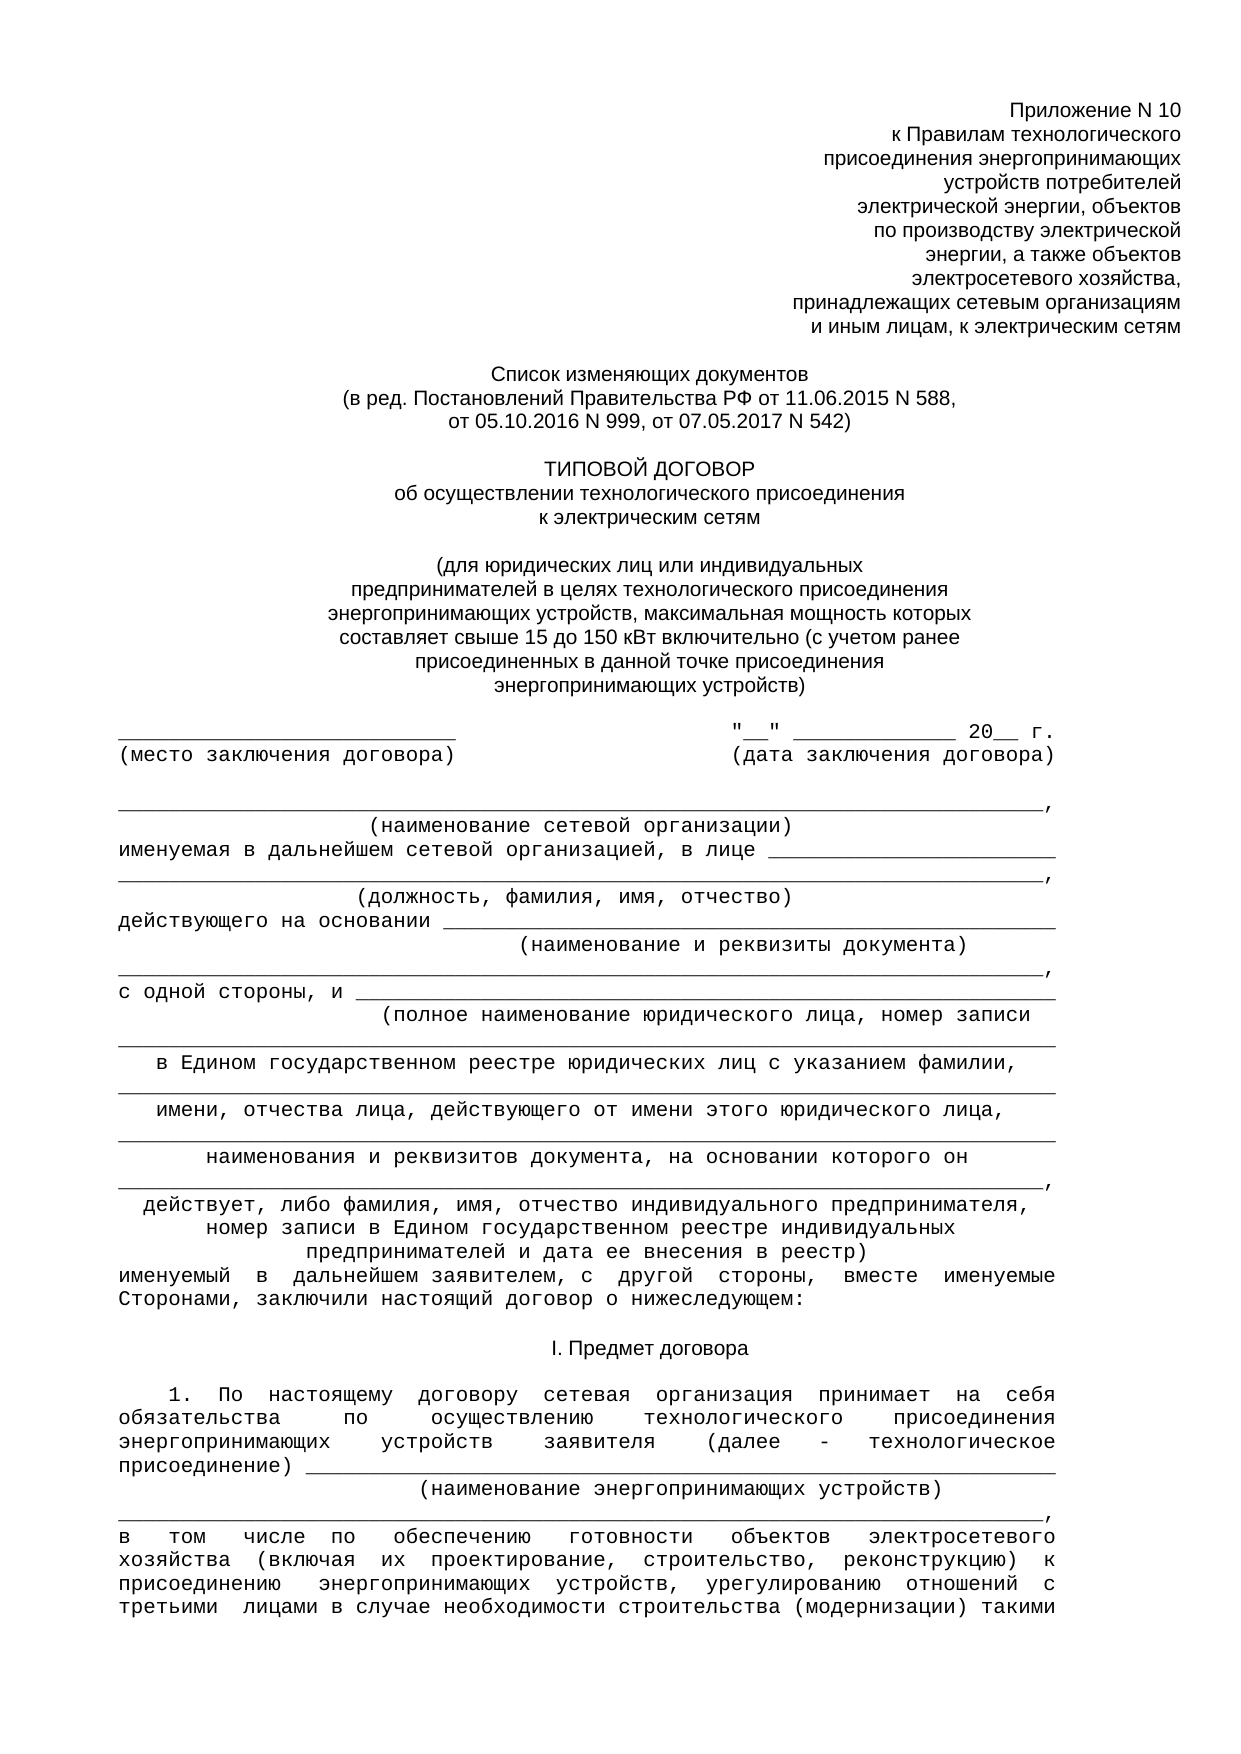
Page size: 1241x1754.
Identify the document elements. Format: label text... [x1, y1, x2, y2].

text __________________________________________________________________________, [118, 792, 1181, 815]
text (должность, фамилия, имя, отчество) [118, 886, 1181, 910]
text об осуществлении технологического присоединения [118, 481, 1181, 505]
text присоединения энергопринимающих [118, 146, 1181, 170]
text к Правилам технологического [118, 122, 1181, 146]
text энергии, а также объектов [118, 242, 1181, 266]
text к электрическим сетям [118, 505, 1181, 529]
text Сторонами, заключили настоящий договор о нижеследующем: [118, 1288, 1181, 1312]
text наименования и реквизитов документа, на основании которого он [118, 1146, 1181, 1170]
text принадлежащих сетевым организациям [118, 289, 1181, 313]
text ___________________________ "__" _____________ 20__ г. [118, 721, 1181, 744]
text в том числе по обеспечению готовности объектов электросетевого [118, 1526, 1181, 1549]
text (наименование энергопринимающих устройств) [118, 1478, 1181, 1502]
text 1. По настоящему договору сетевая организация принимает на себя [118, 1384, 1181, 1407]
text энергопринимающих устройств) [118, 673, 1181, 697]
text присоединенных в данной точке присоединения [118, 649, 1181, 673]
text действующего на основании _________________________________________________ [118, 910, 1181, 933]
text по производству электрической [118, 218, 1181, 242]
text (наименование сетевой организации) [118, 815, 1181, 839]
text номер записи в Едином государственном реестре индивидуальных [118, 1217, 1181, 1241]
text ___________________________________________________________________________ [118, 1075, 1181, 1099]
text ТИПОВОЙ ДОГОВОР [118, 457, 1181, 481]
text энергопринимающих устройств заявителя (далее - технологическое [118, 1431, 1181, 1455]
text ___________________________________________________________________________ [118, 1123, 1181, 1146]
text присоединение) ____________________________________________________________ [118, 1455, 1181, 1478]
text электрической энергии, объектов [118, 194, 1181, 218]
text __________________________________________________________________________, [118, 1170, 1181, 1194]
text именуемый в дальнейшем заявителем, с другой стороны, вместе именуемые [118, 1264, 1181, 1288]
text (в ред. Постановлений Правительства РФ от 11.06.2015 N 588, [118, 385, 1181, 409]
text Приложение N 10 [118, 98, 1181, 122]
text электросетевого хозяйства, [118, 266, 1181, 289]
text третьими лицами в случае необходимости строительства (модернизации) такими [118, 1597, 1181, 1620]
text и иным лицам, к электрическим сетям [118, 313, 1181, 337]
text именуемая в дальнейшем сетевой организацией, в лице _______________________ [118, 839, 1181, 863]
text предпринимателей и дата ее внесения в реестр) [118, 1241, 1181, 1264]
text предпринимателей в целях технологического присоединения [118, 577, 1181, 601]
text (для юридических лиц или индивидуальных [118, 553, 1181, 577]
text обязательства по осуществлению технологического присоединения [118, 1407, 1181, 1431]
text энергопринимающих устройств, максимальная мощность которых [118, 601, 1181, 625]
text присоединению энергопринимающих устройств, урегулированию отношений с [118, 1573, 1181, 1597]
text (полное наименование юридического лица, номер записи [118, 1004, 1181, 1028]
text ___________________________________________________________________________ [118, 1028, 1181, 1052]
text устройств потребителей [118, 170, 1181, 194]
text действует, либо фамилия, имя, отчество индивидуального предпринимателя, [118, 1194, 1181, 1217]
text I. Предмет договора [118, 1336, 1181, 1360]
text от 05.10.2016 N 999, от 07.05.2017 N 542) [118, 409, 1181, 433]
text составляет свыше 15 до 150 кВт включительно (с учетом ранее [118, 625, 1181, 649]
text имени, отчества лица, действующего от имени этого юридического лица, [118, 1099, 1181, 1123]
text с одной стороны, и ________________________________________________________ [118, 981, 1181, 1004]
text __________________________________________________________________________, [118, 863, 1181, 886]
text в Едином государственном реестре юридических лиц с указанием фамилии, [118, 1052, 1181, 1075]
text (наименование и реквизиты документа) [118, 933, 1181, 957]
text __________________________________________________________________________, [118, 1502, 1181, 1526]
text хозяйства (включая их проектирование, строительство, реконструкцию) к [118, 1549, 1181, 1573]
text Список изменяющих документов [118, 361, 1181, 385]
text __________________________________________________________________________, [118, 957, 1181, 981]
text (место заключения договора) (дата заключения договора) [118, 744, 1181, 768]
